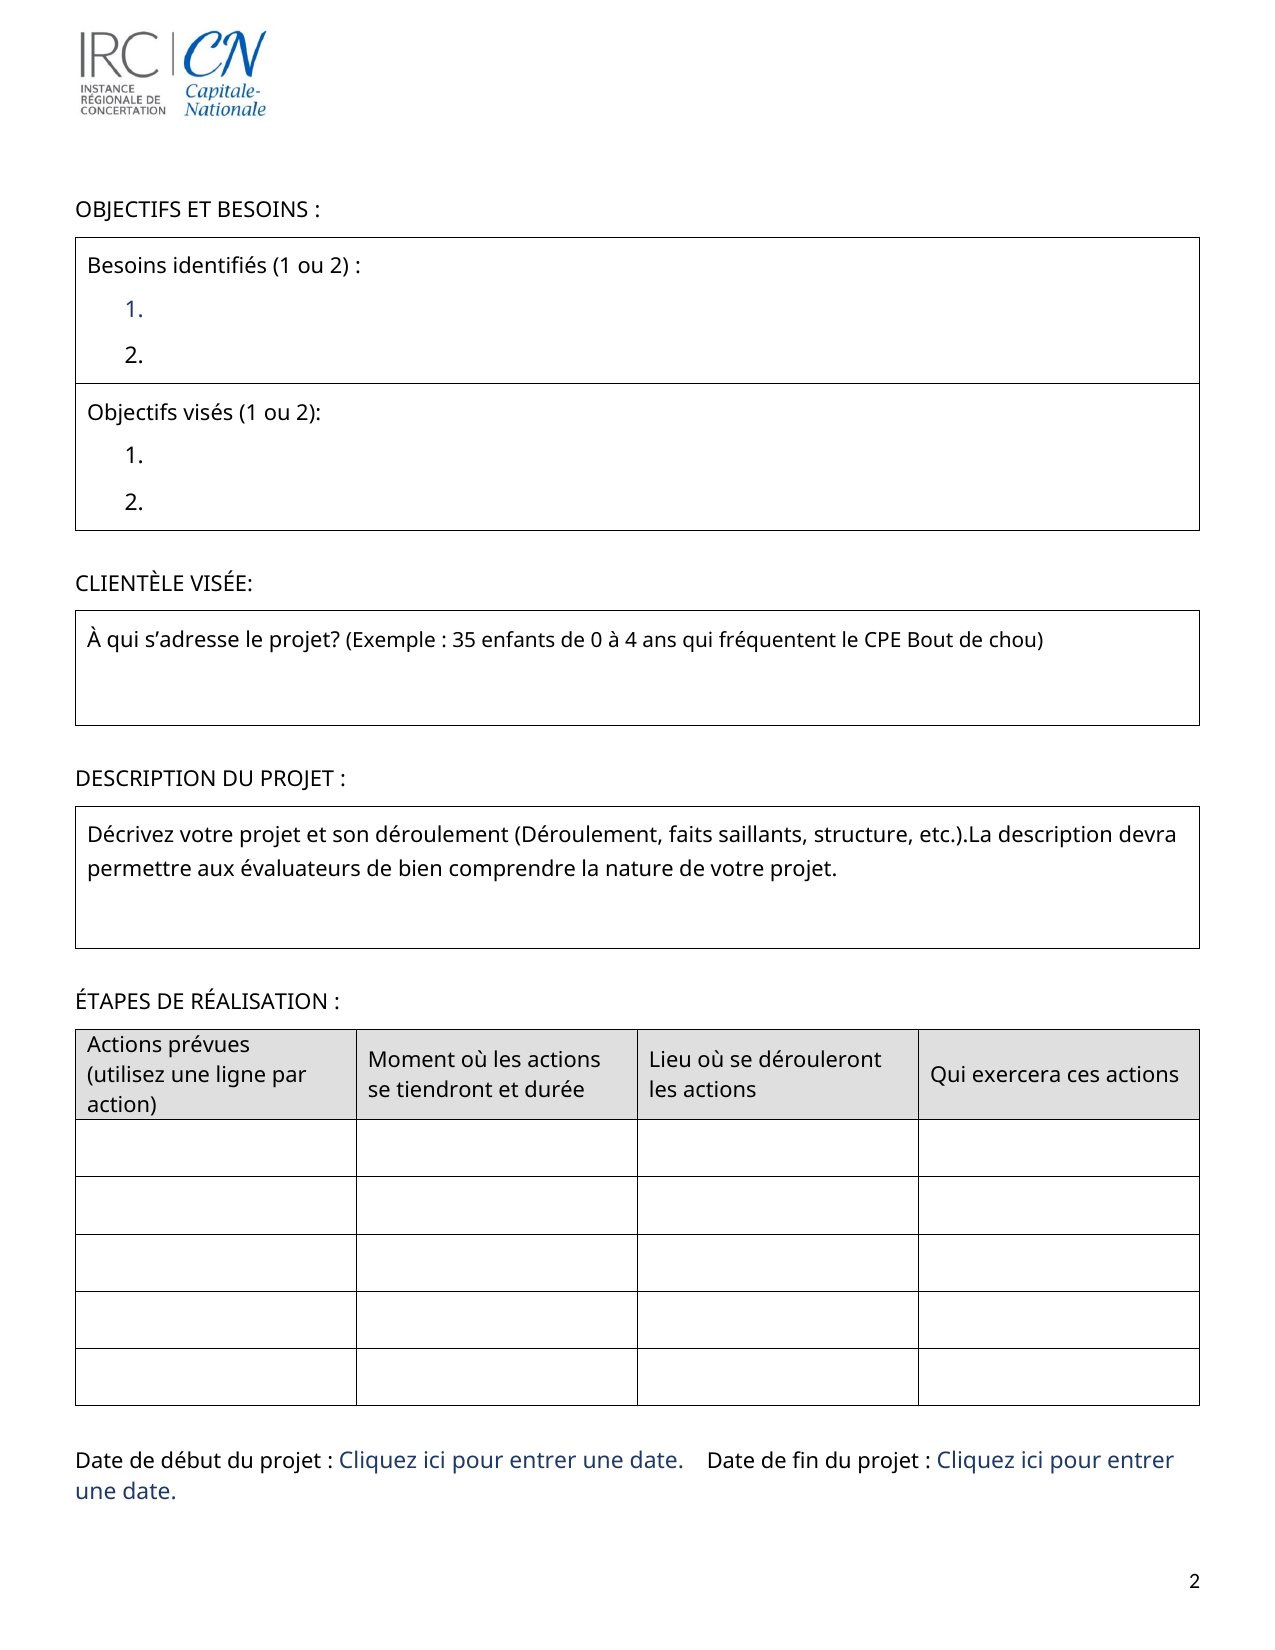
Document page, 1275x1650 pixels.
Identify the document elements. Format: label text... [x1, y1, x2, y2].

table_cell [919, 1177, 1199, 1233]
table_cell [919, 1292, 1199, 1348]
table_cell [357, 1235, 637, 1291]
text Date de début du projet : Date de fin du projet : [75, 1444, 1200, 1506]
table_cell [638, 1235, 918, 1291]
table_header Besoins identifiés (1 ou 2) : [76, 238, 1199, 383]
table_cell [638, 1349, 918, 1405]
table_cell [919, 1235, 1199, 1291]
table_header Actions prévues (utilisez une ligne par action) [76, 1030, 356, 1119]
table_cell [357, 1349, 637, 1405]
table_cell [76, 1177, 356, 1233]
text OBJECTIFS ET BESOINS : [75, 194, 1200, 224]
table_cell [76, 1235, 356, 1291]
table_cell [638, 1120, 918, 1176]
table_cell [357, 1120, 637, 1176]
table_header Qui exercera ces actions [919, 1030, 1199, 1119]
text ÉTAPES DE RÉALISATION : [75, 986, 1200, 1016]
table_cell [638, 1292, 918, 1348]
table_header À qui s’adresse le projet? (Exemple : 35 enfants de 0 à 4 ans qui fréquentent le CPE Bout de chou) [76, 611, 1199, 725]
table_cell [919, 1120, 1199, 1176]
table_cell [357, 1292, 637, 1348]
table_header Décrivez votre projet et son déroulement (Déroulement, faits saillants, structure, etc.).La description devra permettre aux évaluateurs de bien comprendre la nature de votre projet. [76, 807, 1199, 948]
table_cell [76, 1120, 356, 1176]
text CLIENTÈLE VISÉE: [75, 568, 1200, 598]
table_cell [638, 1177, 918, 1233]
table_header Moment où les actions se tiendront et durée [357, 1030, 637, 1119]
table_cell [357, 1177, 637, 1233]
table_cell Objectifs visés (1 ou 2): [76, 384, 1199, 529]
table_header Lieu où se dérouleront les actions [638, 1030, 918, 1119]
table_cell [76, 1292, 356, 1348]
picture [75, 25, 283, 122]
table_cell [919, 1349, 1199, 1405]
text DESCRIPTION DU PROJET : [75, 763, 1200, 793]
table_cell [76, 1349, 356, 1405]
